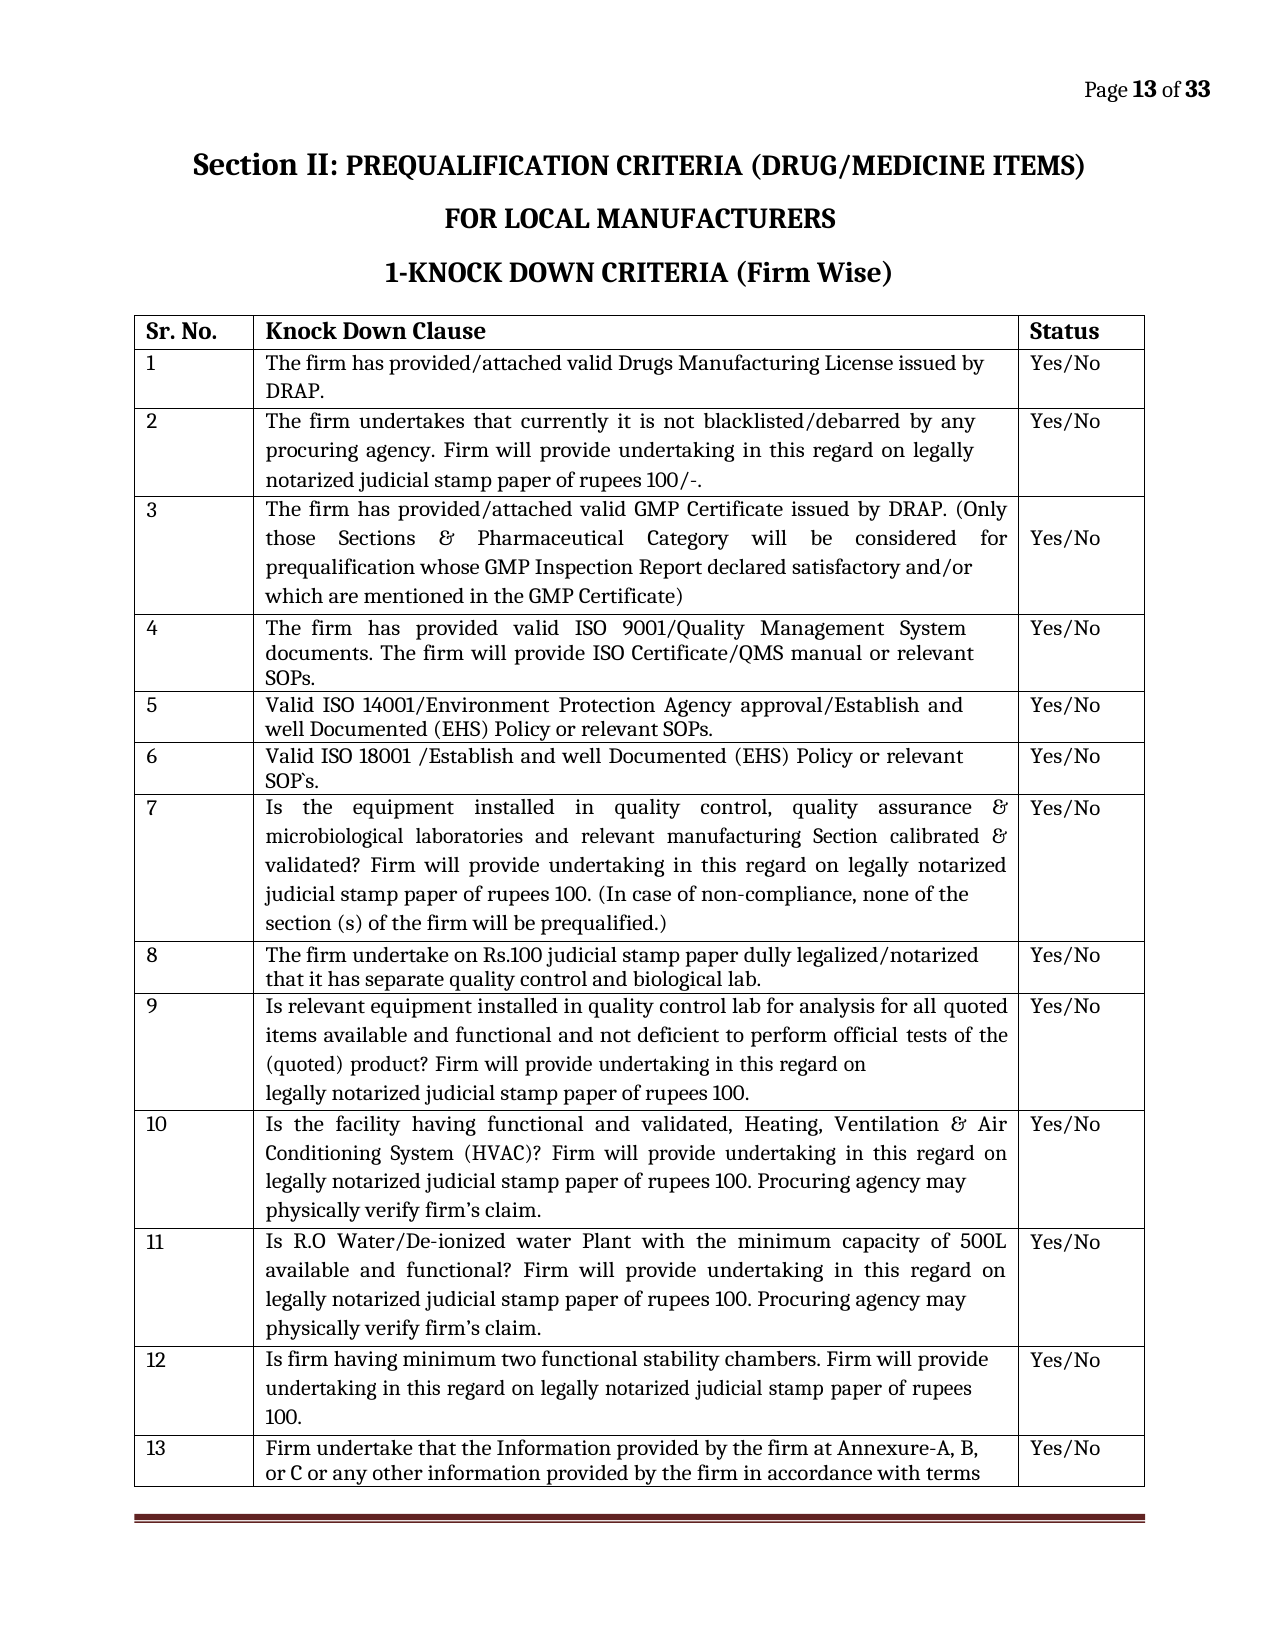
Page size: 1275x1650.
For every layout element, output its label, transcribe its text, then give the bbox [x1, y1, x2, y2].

table_cell 11 [135, 1229, 253, 1346]
table_cell 6 [135, 743, 253, 794]
table_cell Yes/No [1019, 409, 1144, 496]
table_cell 9 [135, 994, 253, 1110]
table_cell Yes/No [1019, 743, 1144, 794]
table_cell 1 [135, 350, 253, 408]
table_header Sr. No. [135, 316, 253, 349]
table_cell 13 [135, 1436, 253, 1486]
table_cell Yes/No [1019, 497, 1144, 614]
table_header Status [1019, 316, 1144, 349]
table_cell Is the facility having functional and validated, Heating, Ventilation & Air Conditioning System (HVAC)? Firm will provide undertaking in this regard on legally notarized judicial stamp paper of rupees 100. Procuring agency may physically verify firm’s claim. [254, 1111, 1018, 1228]
table_cell The firm has provided valid ISO 9001/Quality Management System documents. The firm will provide ISO Certificate/QMS manual or relevant SOPs. [254, 615, 1018, 691]
table_cell The firm has provided/attached valid GMP Certificate issued by DRAP. (Only those Sections & Pharmaceutical Category will be considered for prequalification whose GMP Inspection Report declared satisfactory and/or which are mentioned in the GMP Certificate) [254, 497, 1018, 614]
table_cell Yes/No [1019, 615, 1144, 691]
table_cell Yes/No [1019, 1111, 1144, 1228]
table_cell Is R.O Water/De-ionized water Plant with the minimum capacity of 500L available and functional? Firm will provide undertaking in this regard on legally notarized judicial stamp paper of rupees 100. Procuring agency may physically verify firm’s claim. [254, 1229, 1018, 1346]
table_cell 8 [135, 942, 253, 992]
table_cell 5 [135, 692, 253, 742]
table_cell Is firm having minimum two functional stability chambers. Firm will provide undertaking in this regard on legally notarized judicial stamp paper of rupees 100. [254, 1347, 1018, 1434]
subtitle Section II: PREQUALIFICATION CRITERIA (DRUG/MEDICINE ITEMS) FOR LOCAL MANUFACTURERS [175, 146, 1105, 236]
table_cell Yes/No [1019, 692, 1144, 742]
table_header Knock Down Clause [254, 316, 1018, 349]
table_cell Firm undertake that the Information provided by the firm at Annexure-A, B, or C or any other information provided by the firm in accordance with terms [254, 1436, 1018, 1486]
table_cell 7 [135, 795, 253, 941]
table_cell Yes/No [1019, 942, 1144, 992]
table_cell 2 [135, 409, 253, 496]
table_cell Valid ISO 14001/Environment Protection Agency approval/Establish and well Documented (EHS) Policy or relevant SOPs. [254, 692, 1018, 742]
table_cell 12 [135, 1347, 253, 1434]
table_cell The firm has provided/attached valid Drugs Manufacturing License issued by DRAP. [254, 350, 1018, 408]
table_cell Yes/No [1019, 1229, 1144, 1346]
table_cell 10 [135, 1111, 253, 1228]
table_cell Yes/No [1019, 1347, 1144, 1434]
table_cell The firm undertakes that currently it is not blacklisted/debarred by any procuring agency. Firm will provide undertaking in this regard on legally notarized judicial stamp paper of rupees 100/-. [254, 409, 1018, 496]
table_cell Yes/No [1019, 994, 1144, 1110]
table_cell 3 [135, 497, 253, 614]
table_cell The firm undertake on Rs.100 judicial stamp paper dully legalized/notarized that it has separate quality control and biological lab. [254, 942, 1018, 992]
table_cell Is the equipment installed in quality control, quality assurance & microbiological laboratories and relevant manufacturing Section calibrated & validated? Firm will provide undertaking in this regard on legally notarized judicial stamp paper of rupees 100. (In case of non-compliance, none of the section (s) of the firm will be prequalified.) [254, 795, 1018, 941]
text 1-KNOCK DOWN CRITERIA (Firm Wise) [174, 256, 1105, 289]
table_cell Yes/No [1019, 795, 1144, 941]
table_cell Is relevant equipment installed in quality control lab for analysis for all quoted items available and functional and not deficient to perform official tests of the (quoted) product? Firm will provide undertaking in this regard on legally notarized judicial stamp paper of rupees 100. [254, 994, 1018, 1110]
table_cell Valid ISO 18001 /Establish and well Documented (EHS) Policy or relevant SOP`s. [254, 743, 1018, 794]
table_cell 4 [135, 615, 253, 691]
table_cell Yes/No [1019, 1436, 1144, 1486]
table_cell Yes/No [1019, 350, 1144, 408]
